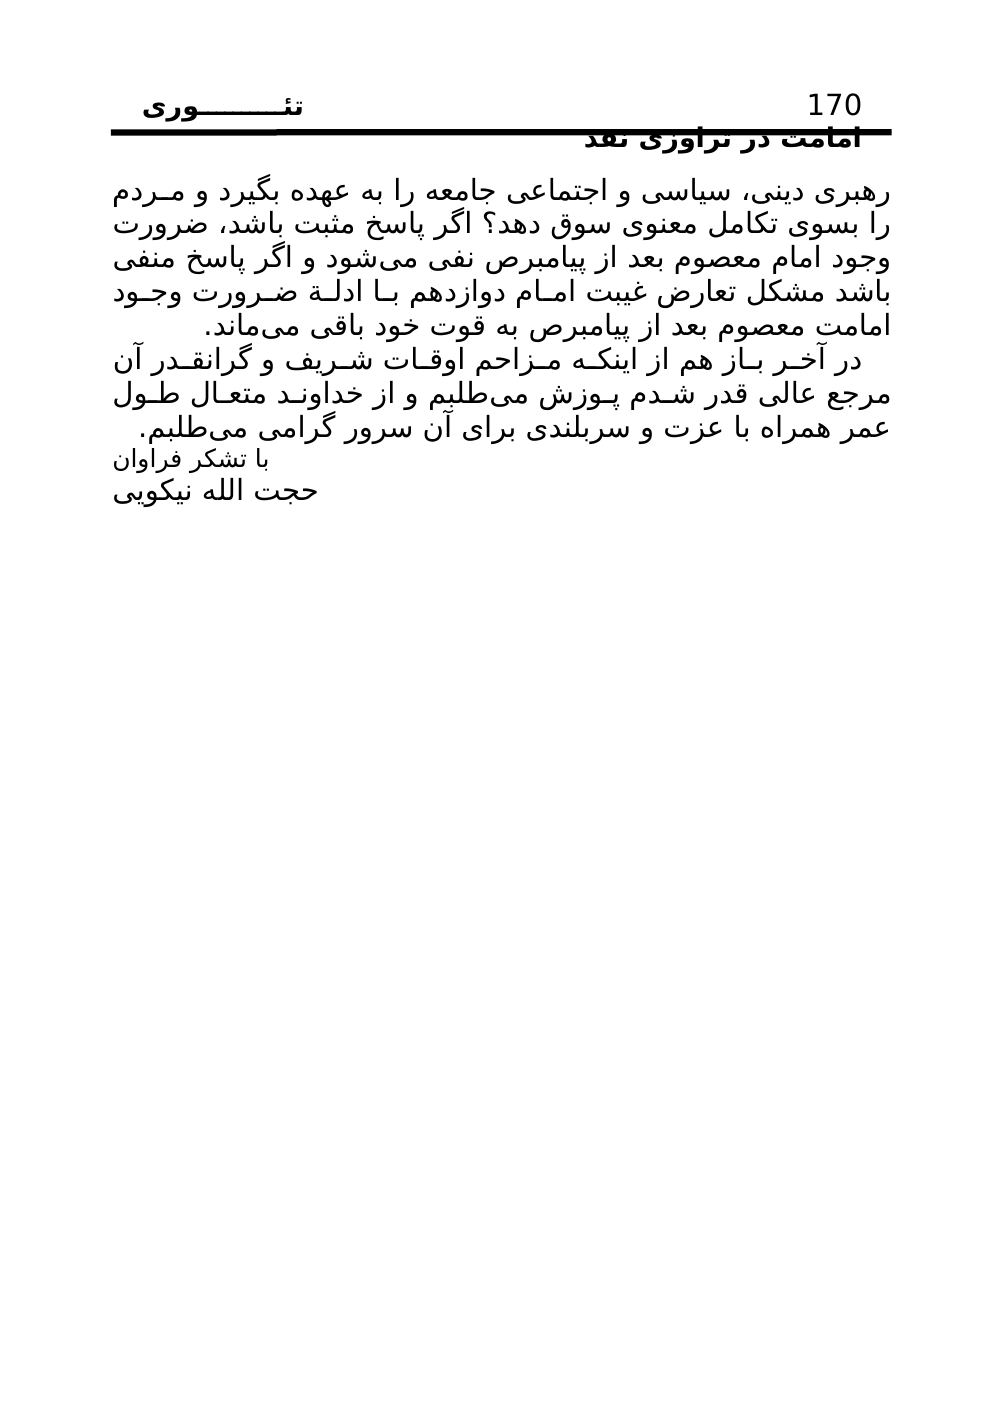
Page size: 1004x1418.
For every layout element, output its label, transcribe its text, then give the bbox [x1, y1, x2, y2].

text در آخر باز هم از اینکه مزاحم اوقات شریف و گرانقدر آن مرجع عالی قدر شدم پوزش می‌طلبم و از خداوند متعال طول عمر همراه با عزت و سربلندی برای آن سرور گرامی می‌طلبم. [112, 343, 892, 444]
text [112, 173, 892, 343]
text حجت الله نیکویی [112, 474, 892, 508]
text با تشکر فراوان [112, 444, 892, 474]
